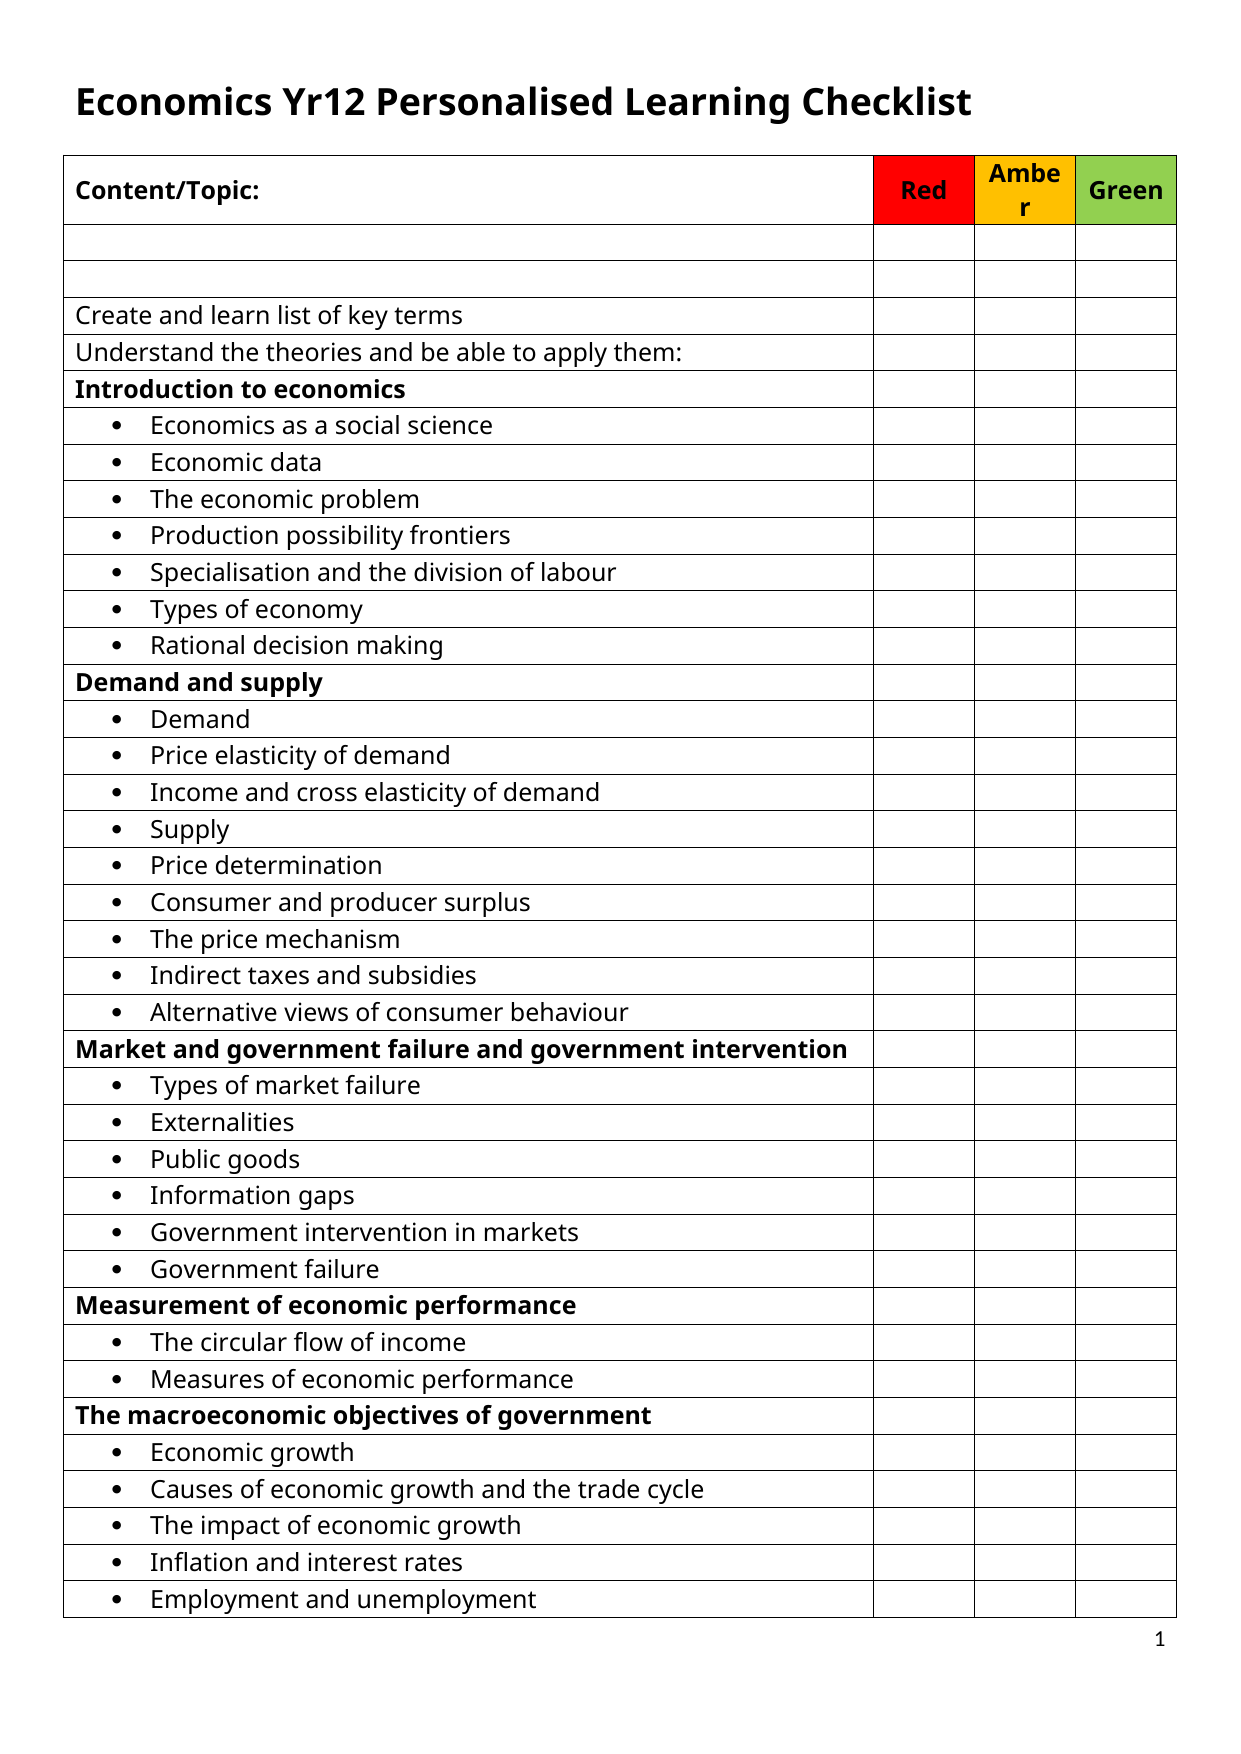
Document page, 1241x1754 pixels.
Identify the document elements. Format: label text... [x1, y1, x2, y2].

table_cell [975, 958, 1075, 994]
table_cell [874, 1325, 974, 1360]
table_cell [874, 555, 974, 590]
table_cell Economics as a social science [64, 408, 873, 444]
table_cell [975, 445, 1075, 480]
table_cell [975, 665, 1075, 700]
table_cell [975, 1251, 1075, 1287]
table_cell [975, 1471, 1075, 1507]
table_cell Income and cross elasticity of demand [64, 775, 873, 810]
table_cell [975, 701, 1075, 737]
table_cell Understand the theories and be able to apply them: [64, 335, 873, 370]
table_cell Demand and supply [64, 665, 873, 700]
table_cell Economic data [64, 445, 873, 480]
table_cell [1076, 1251, 1176, 1287]
table_cell [975, 995, 1075, 1030]
table_cell [874, 1581, 974, 1617]
table_cell [874, 848, 974, 884]
table_cell [874, 481, 974, 517]
table_cell [975, 225, 1075, 260]
table_cell [874, 445, 974, 480]
table_cell Introduction to economics [64, 371, 873, 407]
table_cell [874, 1361, 974, 1397]
table_cell [975, 555, 1075, 590]
table_cell [874, 885, 974, 920]
table_cell [975, 591, 1075, 627]
table_cell [1076, 408, 1176, 444]
table_cell Production possibility frontiers [64, 518, 873, 554]
table_cell [975, 408, 1075, 444]
table_cell [874, 1288, 974, 1324]
table_cell [874, 1508, 974, 1544]
table_cell Measures of economic performance [64, 1361, 873, 1397]
table_cell The macroeconomic objectives of government [64, 1398, 873, 1434]
table_cell [975, 1288, 1075, 1324]
table_cell [975, 1435, 1075, 1470]
table_cell [1076, 921, 1176, 957]
table_cell [1076, 1215, 1176, 1250]
table_cell [1076, 1325, 1176, 1360]
table_cell [1076, 1068, 1176, 1104]
table_cell [1076, 665, 1176, 700]
table_cell Causes of economic growth and the trade cycle [64, 1471, 873, 1507]
table_cell [874, 1031, 974, 1067]
table_header Content/Topic: [64, 156, 873, 224]
table_header Red [874, 156, 974, 224]
table_cell [1076, 738, 1176, 774]
table_cell [975, 371, 1075, 407]
table_cell [874, 261, 974, 297]
table_cell [975, 1215, 1075, 1250]
table_cell [975, 1508, 1075, 1544]
table_cell [975, 775, 1075, 810]
table_cell [975, 481, 1075, 517]
table_cell Price determination [64, 848, 873, 884]
table_cell The price mechanism [64, 921, 873, 957]
table_cell [1076, 518, 1176, 554]
table_cell [874, 738, 974, 774]
table_cell [975, 518, 1075, 554]
table_cell [874, 811, 974, 847]
table_cell Create and learn list of key terms [64, 298, 873, 334]
text Economics Yr12 Personalised Learning Checklist [75, 75, 1165, 126]
table_cell [1076, 298, 1176, 334]
table_cell [975, 848, 1075, 884]
table_cell [1076, 1105, 1176, 1140]
table_cell [874, 958, 974, 994]
table_cell [1076, 995, 1176, 1030]
table_cell [1076, 1435, 1176, 1470]
table_cell [1076, 628, 1176, 664]
table_cell Indirect taxes and subsidies [64, 958, 873, 994]
table_cell The circular flow of income [64, 1325, 873, 1360]
table_cell [874, 775, 974, 810]
table_cell [1076, 1141, 1176, 1177]
table_cell [975, 1105, 1075, 1140]
table_cell [1076, 885, 1176, 920]
table_cell [874, 1545, 974, 1580]
table_cell [975, 885, 1075, 920]
table_cell [1076, 1508, 1176, 1544]
table_cell [1076, 1361, 1176, 1397]
table_cell [1076, 1545, 1176, 1580]
table_cell Price elasticity of demand [64, 738, 873, 774]
table_cell [1076, 701, 1176, 737]
table_cell Types of market failure [64, 1068, 873, 1104]
table_cell [975, 628, 1075, 664]
table_cell Consumer and producer surplus [64, 885, 873, 920]
table_cell [1076, 775, 1176, 810]
table_cell [874, 1435, 974, 1470]
table_header Green [1076, 156, 1176, 224]
table_cell Specialisation and the division of labour [64, 555, 873, 590]
table_cell [975, 1581, 1075, 1617]
table_cell [975, 1398, 1075, 1434]
table_cell [874, 1398, 974, 1434]
table_cell [874, 628, 974, 664]
table_cell Employment and unemployment [64, 1581, 873, 1617]
table_cell [874, 225, 974, 260]
table_cell [975, 1325, 1075, 1360]
table_cell [1076, 1398, 1176, 1434]
table_cell [1076, 1031, 1176, 1067]
table_cell [874, 335, 974, 370]
table_cell [874, 1215, 974, 1250]
table_cell Economic growth [64, 1435, 873, 1470]
table_cell [1076, 1178, 1176, 1214]
table_cell The impact of economic growth [64, 1508, 873, 1544]
table_cell [874, 371, 974, 407]
table_cell [975, 921, 1075, 957]
table_cell [874, 1471, 974, 1507]
table_cell [874, 701, 974, 737]
table_cell [1076, 335, 1176, 370]
table_cell Public goods [64, 1141, 873, 1177]
table_cell Government intervention in markets [64, 1215, 873, 1250]
table_cell Alternative views of consumer behaviour [64, 995, 873, 1030]
table_cell Measurement of economic performance [64, 1288, 873, 1324]
table_header Amber [975, 156, 1075, 224]
table_cell [1076, 1471, 1176, 1507]
table_cell [874, 995, 974, 1030]
table_cell [874, 1141, 974, 1177]
table_cell [874, 591, 974, 627]
table_cell [975, 1068, 1075, 1104]
table_cell [1076, 811, 1176, 847]
table_cell [1076, 261, 1176, 297]
table_cell [1076, 371, 1176, 407]
table_cell [975, 298, 1075, 334]
table_cell Inflation and interest rates [64, 1545, 873, 1580]
table_cell [1076, 445, 1176, 480]
table_cell [1076, 591, 1176, 627]
table_cell [874, 665, 974, 700]
table_cell [975, 1031, 1075, 1067]
table_cell [1076, 1288, 1176, 1324]
table_cell [64, 225, 873, 260]
table_cell [975, 1545, 1075, 1580]
table_cell [874, 518, 974, 554]
table_cell [1076, 958, 1176, 994]
table_cell [874, 1251, 974, 1287]
table_cell [874, 1178, 974, 1214]
table_cell Externalities [64, 1105, 873, 1140]
table_cell Information gaps [64, 1178, 873, 1214]
table_cell [1076, 555, 1176, 590]
table_cell [975, 335, 1075, 370]
table_cell [874, 1105, 974, 1140]
table_cell [1076, 848, 1176, 884]
table_cell Types of economy [64, 591, 873, 627]
table_cell Government failure [64, 1251, 873, 1287]
table_cell [874, 1068, 974, 1104]
table_cell Rational decision making [64, 628, 873, 664]
table_cell [64, 261, 873, 297]
table_cell [874, 298, 974, 334]
table_cell [975, 261, 1075, 297]
table_cell Demand [64, 701, 873, 737]
table_cell [1076, 481, 1176, 517]
table_cell [975, 1178, 1075, 1214]
table_cell The economic problem [64, 481, 873, 517]
table_cell Market and government failure and government intervention [64, 1031, 873, 1067]
table_cell [874, 921, 974, 957]
table_cell [975, 1141, 1075, 1177]
table_cell [975, 1361, 1075, 1397]
table_cell [1076, 225, 1176, 260]
table_cell Supply [64, 811, 873, 847]
table_cell [874, 408, 974, 444]
table_cell [1076, 1581, 1176, 1617]
table_cell [975, 811, 1075, 847]
table_cell [975, 738, 1075, 774]
